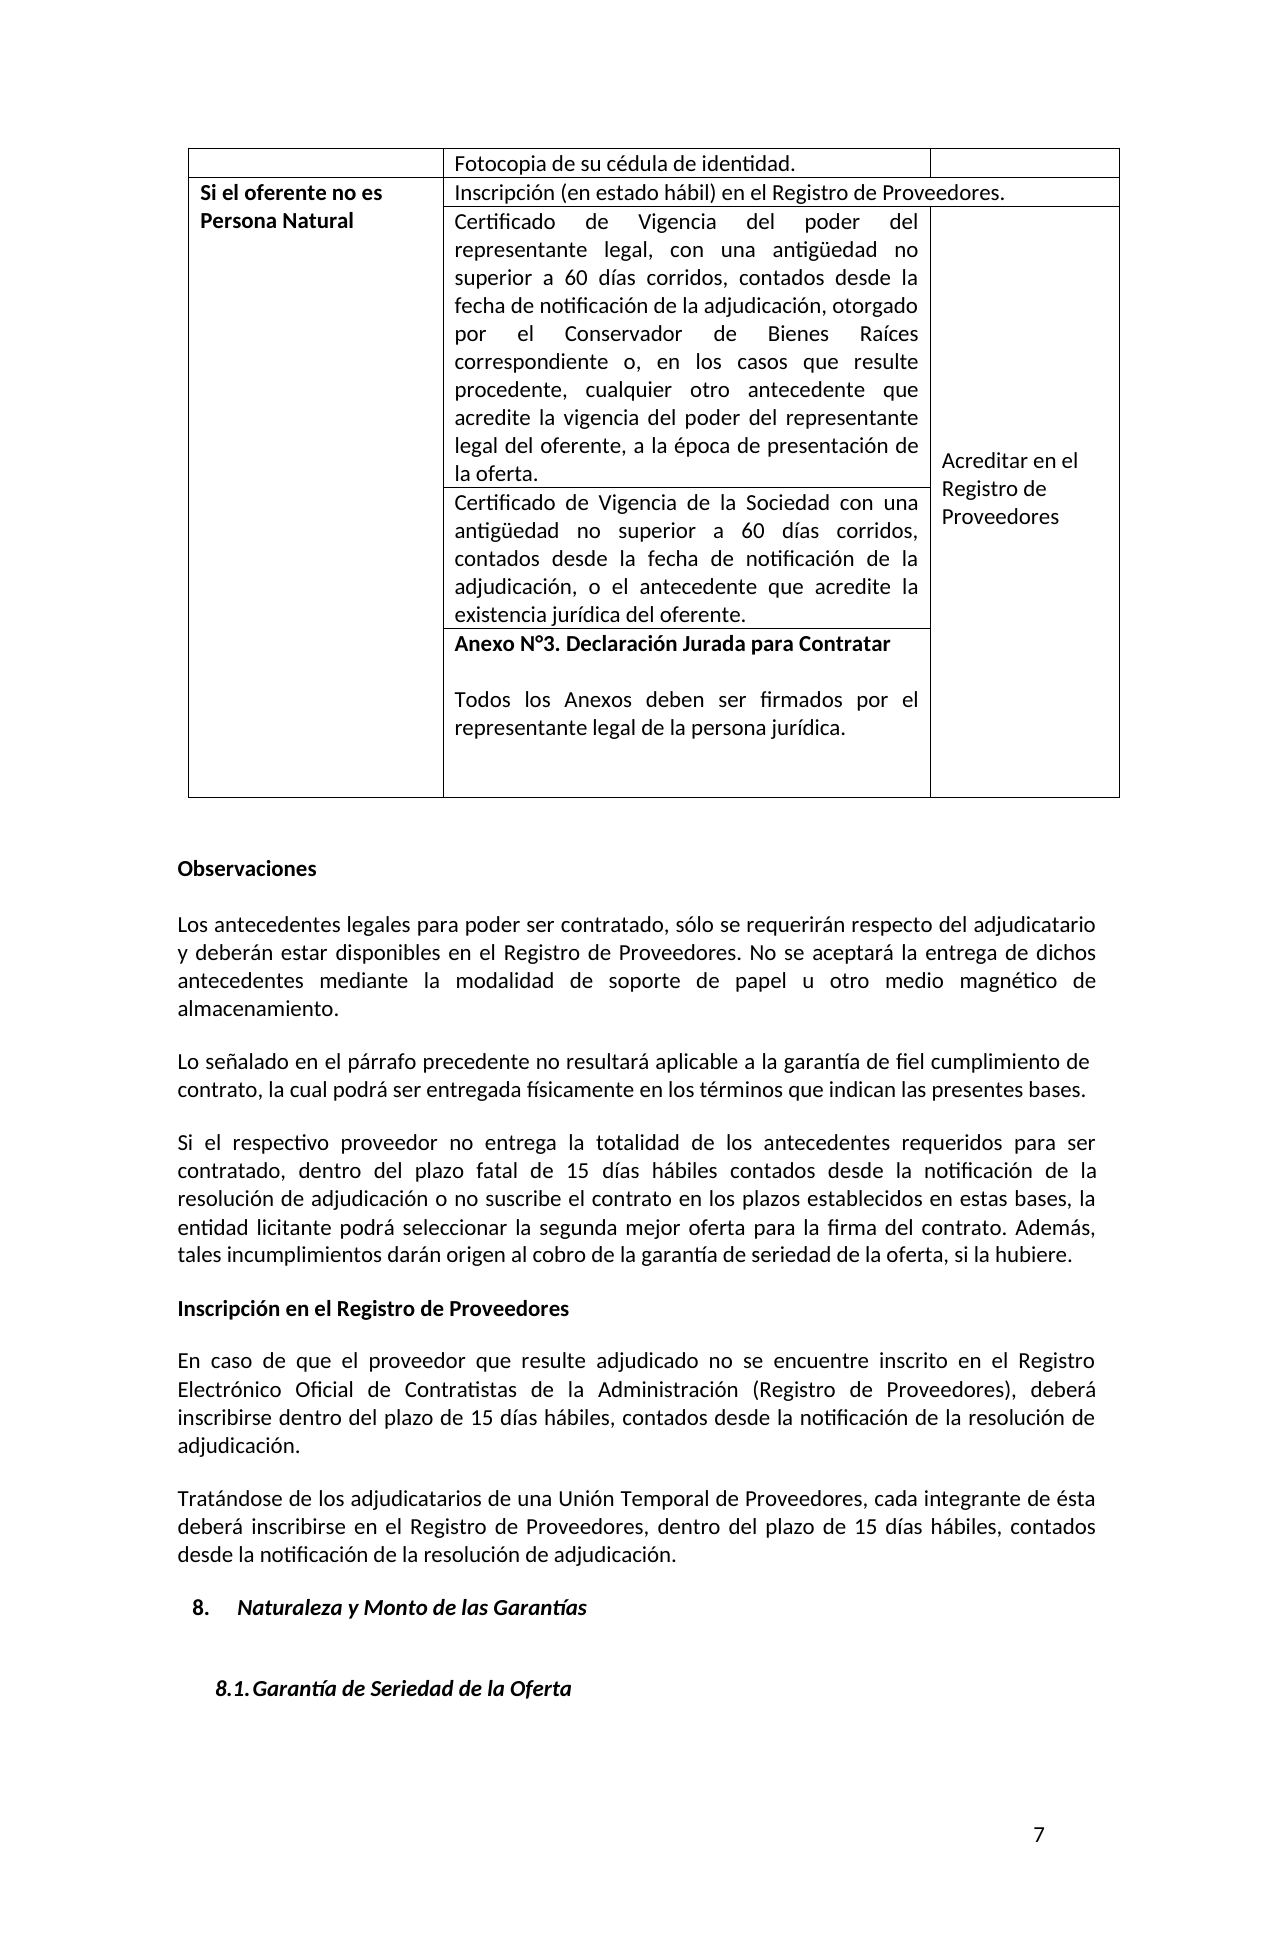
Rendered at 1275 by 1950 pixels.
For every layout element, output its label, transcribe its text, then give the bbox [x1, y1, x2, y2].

table_cell Inscripción (en estado hábil) en el Registro de Proveedores. [444, 178, 1119, 206]
subtitle Garantía de Seriedad de la Oferta [215, 1674, 1092, 1702]
text Observaciones [177, 854, 1098, 882]
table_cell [931, 149, 1119, 177]
subtitle Naturaleza y Monto de las Garantías [192, 1593, 1045, 1621]
text Lo señalado en el párrafo precedente no resultará aplicable a la garantía de fiel cumplimiento de contrato, la cual podrá ser entregada físicamente en los términos que indican las presentes bases. [177, 1047, 1092, 1103]
text Tratándose de los adjudicatarios de una Unión Temporal de Proveedores, cada integrante de ésta deberá inscribirse en el Registro de Proveedores, dentro del plazo de 15 días hábiles, contados desde la notificación de la resolución de adjudicación. [177, 1484, 1098, 1568]
text Si el respectivo proveedor no entrega la totalidad de los antecedentes requeridos para ser contratado, dentro del plazo fatal de 15 días hábiles contados desde la notificación de la resolución de adjudicación o no suscribe el contrato en los plazos establecidos en estas bases, la entidad licitante podrá seleccionar la segunda mejor oferta para la firma del contrato. Además, tales incumplimientos darán origen al cobro de la garantía de seriedad de la oferta, si la hubiere. [177, 1128, 1098, 1269]
table_cell Certificado de Vigencia de la Sociedad con una antigüedad no superior a 60 días corridos, contados desde la fecha de notificación de la adjudicación, o el antecedente que acredite la existencia jurídica del oferente. [444, 488, 930, 628]
text Inscripción en el Registro de Proveedores [177, 1294, 1098, 1322]
table_cell Acreditar en el Registro de Proveedores [931, 207, 1119, 797]
table_cell Certificado de Vigencia del poder del representante legal, con una antigüedad no superior a 60 días corridos, contados desde la fecha de notificación de la adjudicación, otorgado por el Conservador de Bienes Raíces correspondiente o, en los casos que resulte procedente, cualquier otro antecedente que acredite la vigencia del poder del representante legal del oferente, a la época de presentación de la oferta. [444, 207, 930, 487]
table_cell Anexo N°3. Declaración Jurada para Contratar Todos los Anexos deben ser firmados por el representante legal de la persona jurídica. [444, 629, 930, 797]
table_cell Si el oferente no es Persona Natural [189, 178, 443, 797]
text En caso de que el proveedor que resulte adjudicado no se encuentre inscrito en el Registro Electrónico Oficial de Contratistas de la Administración (Registro de Proveedores), deberá inscribirse dentro del plazo de 15 días hábiles, contados desde la notificación de la resolución de adjudicación. [177, 1347, 1098, 1459]
table_cell Fotocopia de su cédula de identidad. [444, 149, 930, 177]
text Los antecedentes legales para poder ser contratado, sólo se requerirán respecto del adjudicatario y deberán estar disponibles en el Registro de Proveedores. No se aceptará la entrega de dichos antecedentes mediante la modalidad de soporte de papel u otro medio magnético de almacenamiento. [177, 910, 1098, 1022]
